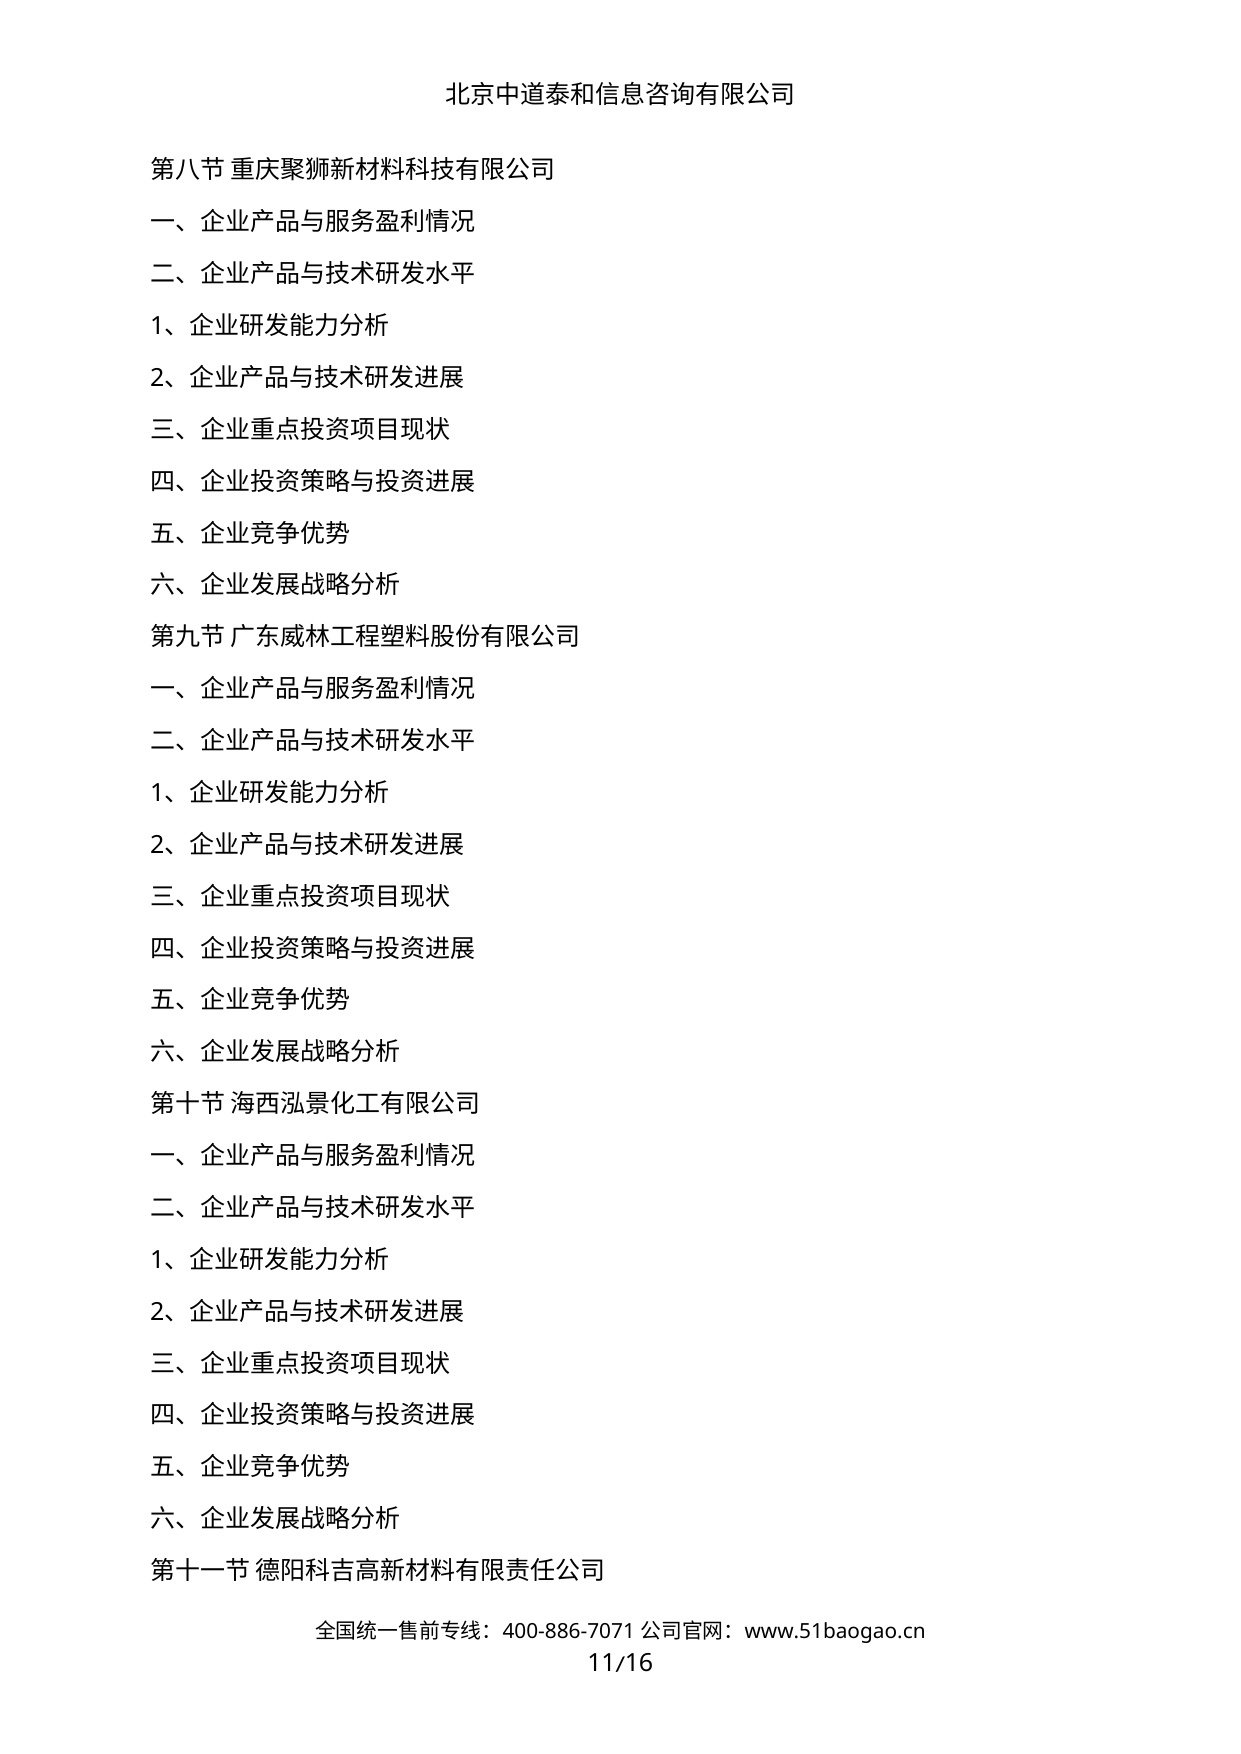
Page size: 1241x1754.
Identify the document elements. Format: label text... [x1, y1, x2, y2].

text 第十节 海西泓景化工有限公司 [150, 1084, 1090, 1120]
text 第九节 广东威林工程塑料股份有限公司 [150, 617, 1090, 653]
text 1、企业研发能力分析 [150, 306, 1090, 342]
text 第八节 重庆聚狮新材料科技有限公司 [150, 150, 1090, 186]
text 四、企业投资策略与投资进展 [150, 1395, 1090, 1431]
text 1、企业研发能力分析 [150, 772, 1090, 809]
text 三、企业重点投资项目现状 [150, 1343, 1090, 1379]
text 2、企业产品与技术研发进展 [150, 357, 1090, 394]
text 五、企业竞争优势 [150, 513, 1090, 549]
text 五、企业竞争优势 [150, 1447, 1090, 1483]
text 五、企业竞争优势 [150, 980, 1090, 1016]
text 三、企业重点投资项目现状 [150, 876, 1090, 912]
text 第十一节 德阳科吉高新材料有限责任公司 [150, 1551, 1090, 1587]
text 二、企业产品与技术研发水平 [150, 721, 1090, 757]
text 六、企业发展战略分析 [150, 565, 1090, 601]
text 二、企业产品与技术研发水平 [150, 1187, 1090, 1224]
text 二、企业产品与技术研发水平 [150, 254, 1090, 290]
text 六、企业发展战略分析 [150, 1032, 1090, 1068]
text 四、企业投资策略与投资进展 [150, 461, 1090, 497]
text 一、企业产品与服务盈利情况 [150, 1136, 1090, 1172]
text 1、企业研发能力分析 [150, 1239, 1090, 1276]
text 三、企业重点投资项目现状 [150, 409, 1090, 446]
text 2、企业产品与技术研发进展 [150, 824, 1090, 861]
text 2、企业产品与技术研发进展 [150, 1291, 1090, 1327]
text 一、企业产品与服务盈利情况 [150, 669, 1090, 705]
text 一、企业产品与服务盈利情况 [150, 202, 1090, 238]
text 六、企业发展战略分析 [150, 1499, 1090, 1535]
text 四、企业投资策略与投资进展 [150, 928, 1090, 964]
